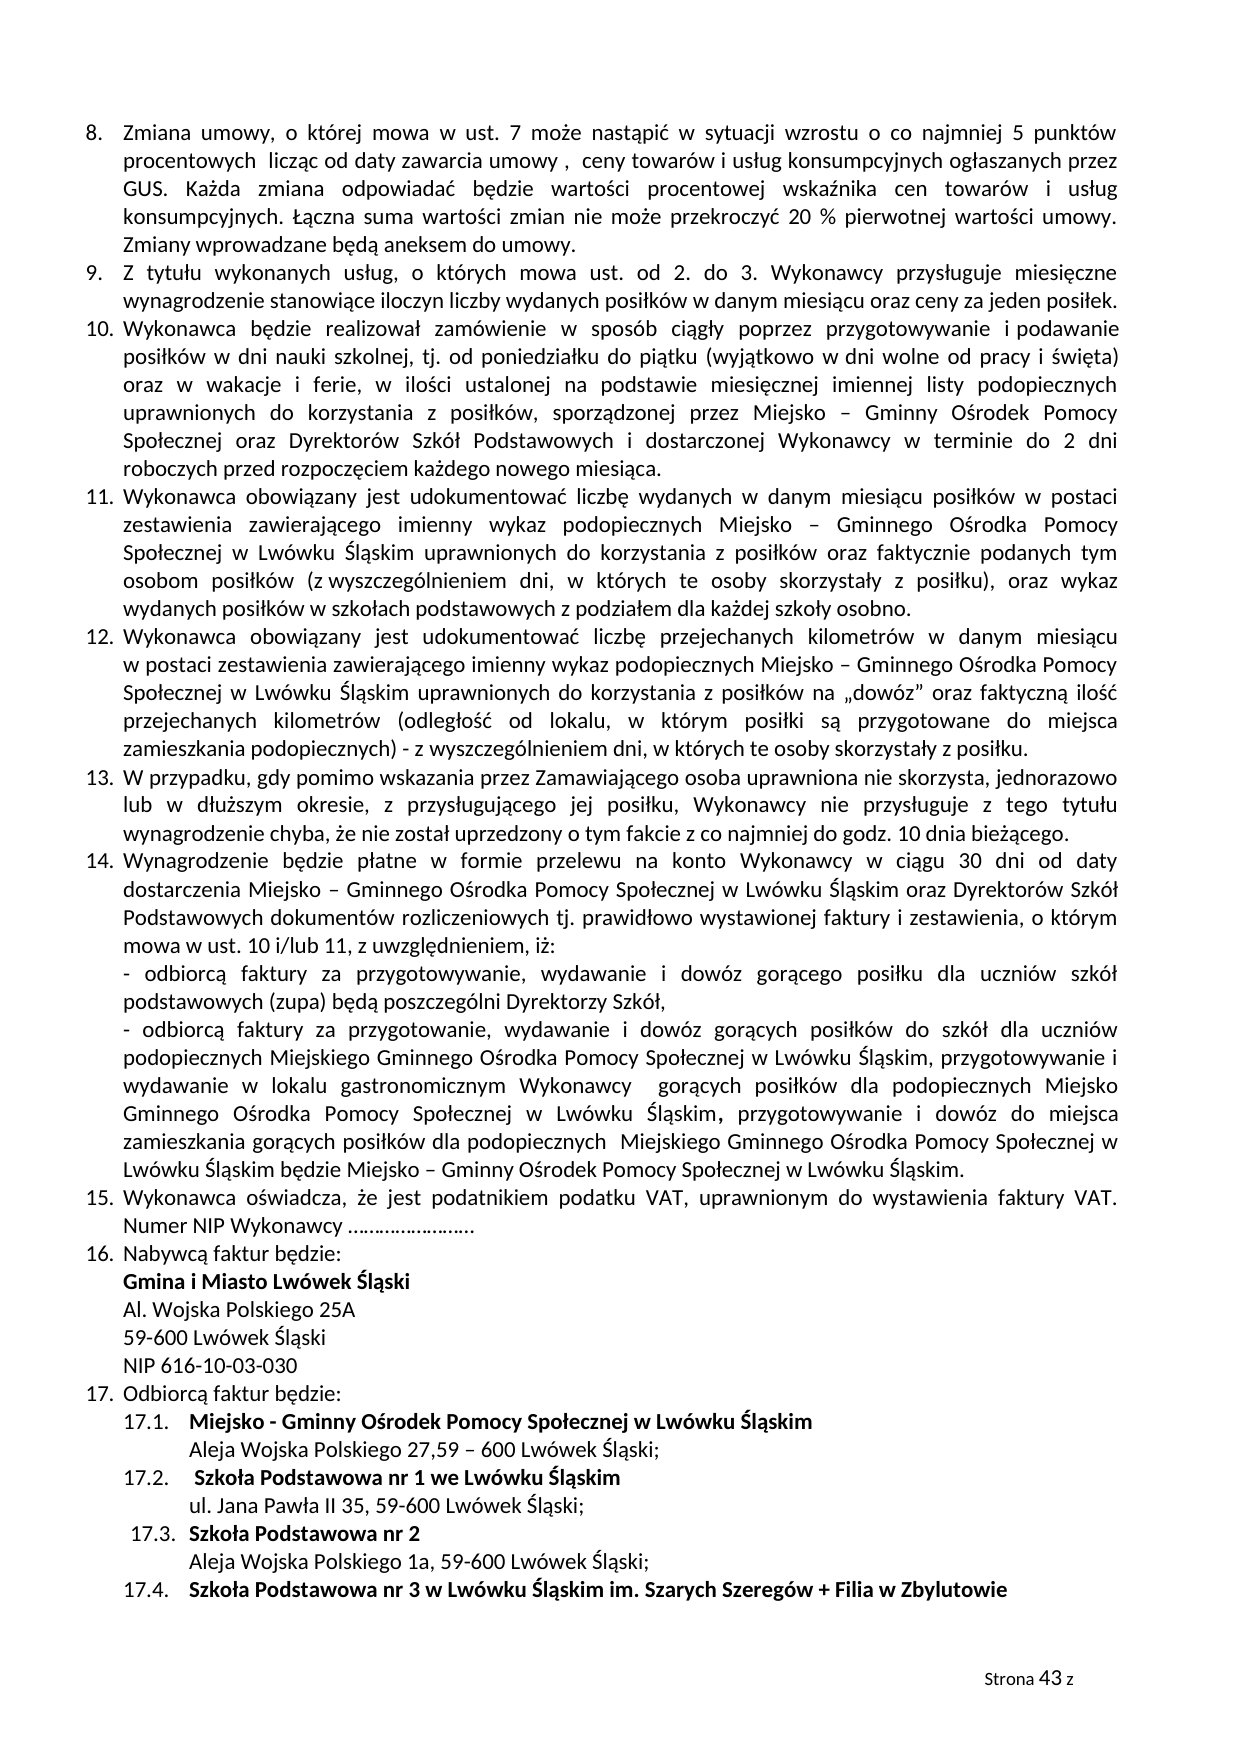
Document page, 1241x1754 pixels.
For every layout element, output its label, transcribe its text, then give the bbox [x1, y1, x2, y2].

list Nabywcą faktur będzie: [85, 1239, 1119, 1267]
list Al. Wojska Polskiego 25A [123, 1295, 1119, 1323]
list Szkoła Podstawowa nr 3 w Lwówku Śląskim im. Szarych Szeregów + Filia w Zbylutowie [123, 1575, 1119, 1603]
list Wykonawca obowiązany jest udokumentować liczbę wydanych w danym miesiącu posiłków w postaci zestawienia zawierającego imienny wykaz podopiecznych Miejsko – Gminnego Ośrodka Pomocy Społecznej w Lwówku Śląskim uprawnionych do korzystania z posiłków oraz faktycznie podanych tym osobom posiłków (z wyszczególnieniem dni, w których te osoby skorzystały z posiłku), oraz wykaz wydanych posiłków w szkołach podstawowych z podziałem dla każdej szkoły osobno. [85, 482, 1119, 622]
list Z tytułu wykonanych usług, o których mowa ust. od 2. do 3. Wykonawcy przysługuje miesięczne wynagrodzenie stanowiące iloczyn liczby wydanych posiłków w danym miesiącu oraz ceny za jeden posiłek. [85, 258, 1119, 314]
list Zmiana umowy, o której mowa w ust. 7 może nastąpić w sytuacji wzrostu o co najmniej 5 punktów procentowych licząc od daty zawarcia umowy , ceny towarów i usług konsumpcyjnych ogłaszanych przez GUS. Każda zmiana odpowiadać będzie wartości procentowej wskaźnika cen towarów i usług konsumpcyjnych. Łączna suma wartości zmian nie może przekroczyć 20 % pierwotnej wartości umowy. Zmiany wprowadzane będą aneksem do umowy. [85, 118, 1119, 258]
list Wykonawca oświadcza, że jest podatnikiem podatku VAT, uprawnionym do wystawienia faktury VAT. Numer NIP Wykonawcy …………………… [85, 1183, 1119, 1239]
list Wynagrodzenie będzie płatne w formie przelewu na konto Wykonawcy w ciągu 30 dni od daty dostarczenia Miejsko – Gminnego Ośrodka Pomocy Społecznej w Lwówku Śląskim oraz Dyrektorów Szkół Podstawowych dokumentów rozliczeniowych tj. prawidłowo wystawionej faktury i zestawienia, o którym mowa w ust. 10 i/lub 11, z uwzględnieniem, iż: [85, 847, 1119, 959]
list Szkoła Podstawowa nr 1 we Lwówku Śląskim [123, 1463, 1119, 1491]
list Miejsko - Gminny Ośrodek Pomocy Społecznej w Lwówku Śląskim [123, 1407, 1119, 1435]
list Gmina i Miasto Lwówek Śląski [123, 1267, 1119, 1295]
list Wykonawca będzie realizował zamówienie w sposób ciągły poprzez przygotowywanie i podawanie posiłków w dni nauki szkolnej, tj. od poniedziałku do piątku (wyjątkowo w dni wolne od pracy i święta) oraz w wakacje i ferie, w ilości ustalonej na podstawie miesięcznej imiennej listy podopiecznych uprawnionych do korzystania z posiłków, sporządzonej przez Miejsko – Gminny Ośrodek Pomocy Społecznej oraz Dyrektorów Szkół Podstawowych i dostarczonej Wykonawcy w terminie do 2 dni roboczych przed rozpoczęciem każdego nowego miesiąca. [85, 314, 1119, 482]
list Szkoła Podstawowa nr 2 [130, 1519, 1119, 1547]
list - odbiorcą faktury za przygotowanie, wydawanie i dowóz gorących posiłków do szkół dla uczniów podopiecznych Miejskiego Gminnego Ośrodka Pomocy Społecznej w Lwówku Śląskim, przygotowywanie i wydawanie w lokalu gastronomicznym Wykonawcy gorących posiłków dla podopiecznych Miejsko Gminnego Ośrodka Pomocy Społecznej w Lwówku Śląskim, przygotowywanie i dowóz do miejsca zamieszkania gorących posiłków dla podopiecznych Miejskiego Gminnego Ośrodka Pomocy Społecznej w Lwówku Śląskim będzie Miejsko – Gminny Ośrodek Pomocy Społecznej w Lwówku Śląskim. [123, 1015, 1119, 1183]
list Odbiorcą faktur będzie: [85, 1379, 1119, 1407]
list W przypadku, gdy pomimo wskazania przez Zamawiającego osoba uprawniona nie skorzysta, jednorazowo lub w dłuższym okresie, z przysługującego jej posiłku, Wykonawcy nie przysługuje z tego tytułu wynagrodzenie chyba, że nie został uprzedzony o tym fakcie z co najmniej do godz. 10 dnia bieżącego. [85, 763, 1119, 847]
list Aleja Wojska Polskiego 27,59 – 600 Lwówek Śląski; [189, 1435, 1119, 1463]
text ul. Jana Pawła II 35, 59-600 Lwówek Śląski; [189, 1491, 1119, 1519]
list NIP 616-10-03-030 [123, 1351, 1119, 1379]
list Wykonawca obowiązany jest udokumentować liczbę przejechanych kilometrów w danym miesiącu w postaci zestawienia zawierającego imienny wykaz podopiecznych Miejsko – Gminnego Ośrodka Pomocy Społecznej w Lwówku Śląskim uprawnionych do korzystania z posiłków na „dowóz” oraz faktyczną ilość przejechanych kilometrów (odległość od lokalu, w którym posiłki są przygotowane do miejsca zamieszkania podopiecznych) - z wyszczególnieniem dni, w których te osoby skorzystały z posiłku. [85, 622, 1119, 763]
list - odbiorcą faktury za przygotowywanie, wydawanie i dowóz gorącego posiłku dla uczniów szkół podstawowych (zupa) będą poszczególni Dyrektorzy Szkół, [123, 959, 1119, 1015]
list 59-600 Lwówek Śląski [123, 1323, 1119, 1351]
list Aleja Wojska Polskiego 1a, 59-600 Lwówek Śląski; [189, 1547, 1119, 1575]
